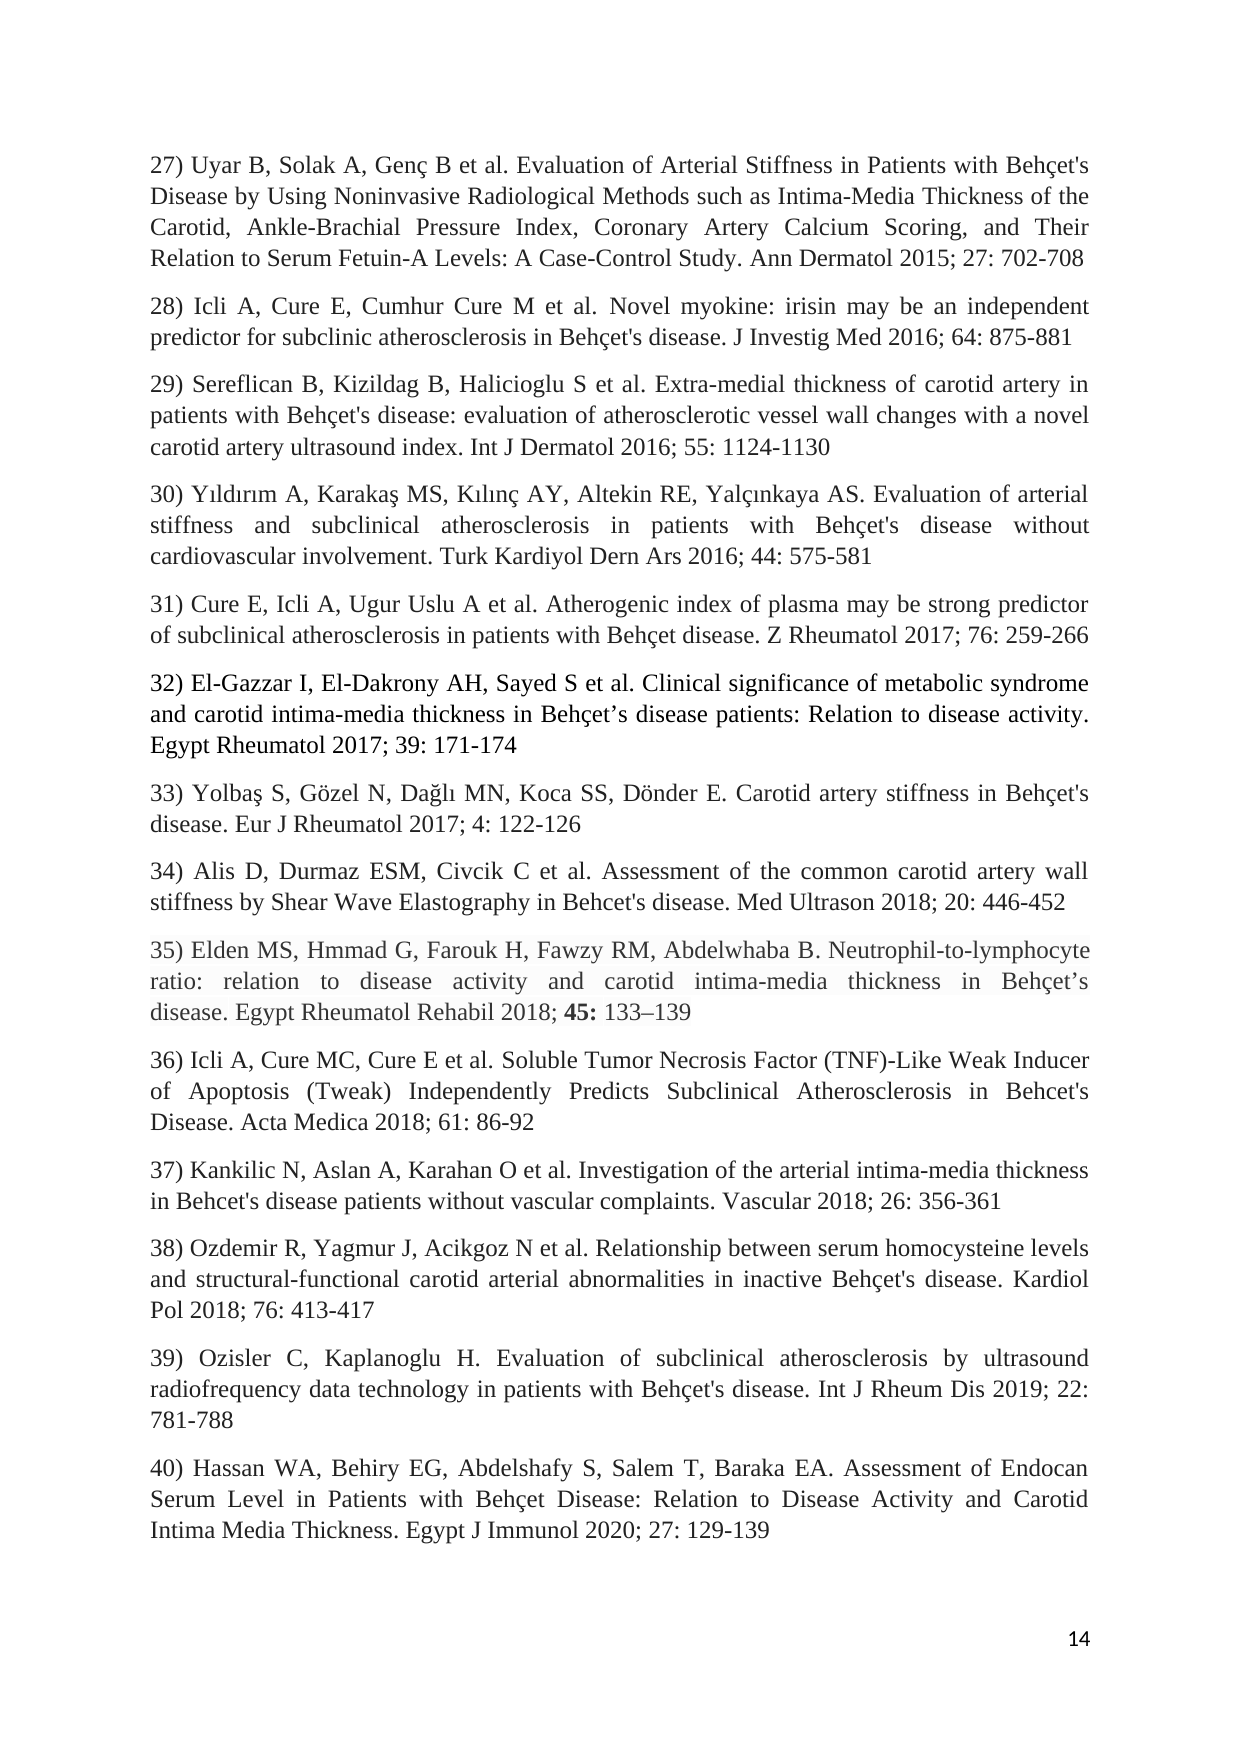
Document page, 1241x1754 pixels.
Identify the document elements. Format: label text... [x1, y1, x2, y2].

text 35) Elden MS, Hmmad G, Farouk H, Fawzy RM, Abdelwhaba B. Neutrophil-to-lymphocyte ratio: relation to disease activity and carotid intima-media thickness in Behçet’s disease. Egypt Rheumatol Rehabil 2018; 45: 133–139 [150, 995, 1090, 1026]
text 39) Ozisler C, Kaplanoglu H. Evaluation of subclinical atherosclerosis by ultrasound radiofrequency data technology in patients with Behçet's disease. Int J Rheum Dis 2019; 22: 781-788 [150, 1403, 1090, 1434]
text 29) Sereflican B, Kizildag B, Halicioglu S et al. Extra-medial thickness of carotid artery in patients with Behçet's disease: evaluation of atherosclerotic vessel wall changes with a novel carotid artery ultrasound index. Int J Dermatol 2016; 55: 1124-1130 [150, 429, 1090, 460]
text 32) El-Gazzar I, El-Dakrony AH, Sayed S et al. Clinical significance of metabolic syndrome and carotid intima-media thickness in Behҫet’s disease patients: Relation to disease activity. Egypt Rheumatol 2017; 39: 171-174 [150, 668, 1090, 759]
text 27) Uyar B, Solak A, Genç B et al. Evaluation of Arterial Stiffness in Patients with Behçet's Disease by Using Noninvasive Radiological Methods such as Intima-Media Thickness of the Carotid, Ankle-Brachial Pressure Index, Coronary Artery Calcium Scoring, and Their Relation to Serum Fetuin-A Levels: A Case-Control Study. Ann Dermatol 2015; 27: 702-708 [150, 241, 1090, 272]
text 30) Yıldırım A, Karakaş MS, Kılınç AY, Altekin RE, Yalçınkaya AS. Evaluation of arterial stiffness and subclinical atherosclerosis in patients with Behçet's disease without cardiovascular involvement. Turk Kardiyol Dern Ars 2016; 44: 575-581 [150, 539, 1090, 570]
text 33) Yolbaş S, Gözel N, Dağlı MN, Koca SS, Dönder E. Carotid artery stiffness in Behçet's disease. Eur J Rheumatol 2017; 4: 122-126 [150, 806, 1090, 837]
text 28) Icli A, Cure E, Cumhur Cure M et al. Novel myokine: irisin may be an independent predictor for subclinic atherosclerosis in Behçet's disease. J Investig Med 2016; 64: 875-881 [150, 319, 1090, 351]
text 37) Kankilic N, Aslan A, Karahan O et al. Investigation of the arterial intima-media thickness in Behcet's disease patients without vascular complaints. Vascular 2018; 26: 356-361 [150, 1183, 1090, 1214]
text 34) Alis D, Durmaz ESM, Civcik C et al. Assessment of the common carotid artery wall stiffness by Shear Wave Elastography in Behcet's disease. Med Ultrason 2018; 20: 446-452 [150, 885, 1090, 916]
text 38) Ozdemir R, Yagmur J, Acikgoz N et al. Relationship between serum homocysteine levels and structural-functional carotid arterial abnormalities in inactive Behçet's disease. Kardiol Pol 2018; 76: 413-417 [150, 1293, 1090, 1324]
text 40) Hassan WA, Behiry EG, Abdelshafy S, Salem T, Baraka EA. Assessment of Endocan Serum Level in Patients with Behçet Disease: Relation to Disease Activity and Carotid Intima Media Thickness. Egypt J Immunol 2020; 27: 129-139 [150, 1513, 1090, 1544]
text 36) Icli A, Cure MC, Cure E et al. Soluble Tumor Necrosis Factor (TNF)-Like Weak Inducer of Apoptosis (Tweak) Independently Predicts Subclinical Atherosclerosis in Behcet's Disease. Acta Medica 2018; 61: 86-92 [150, 1105, 1090, 1136]
